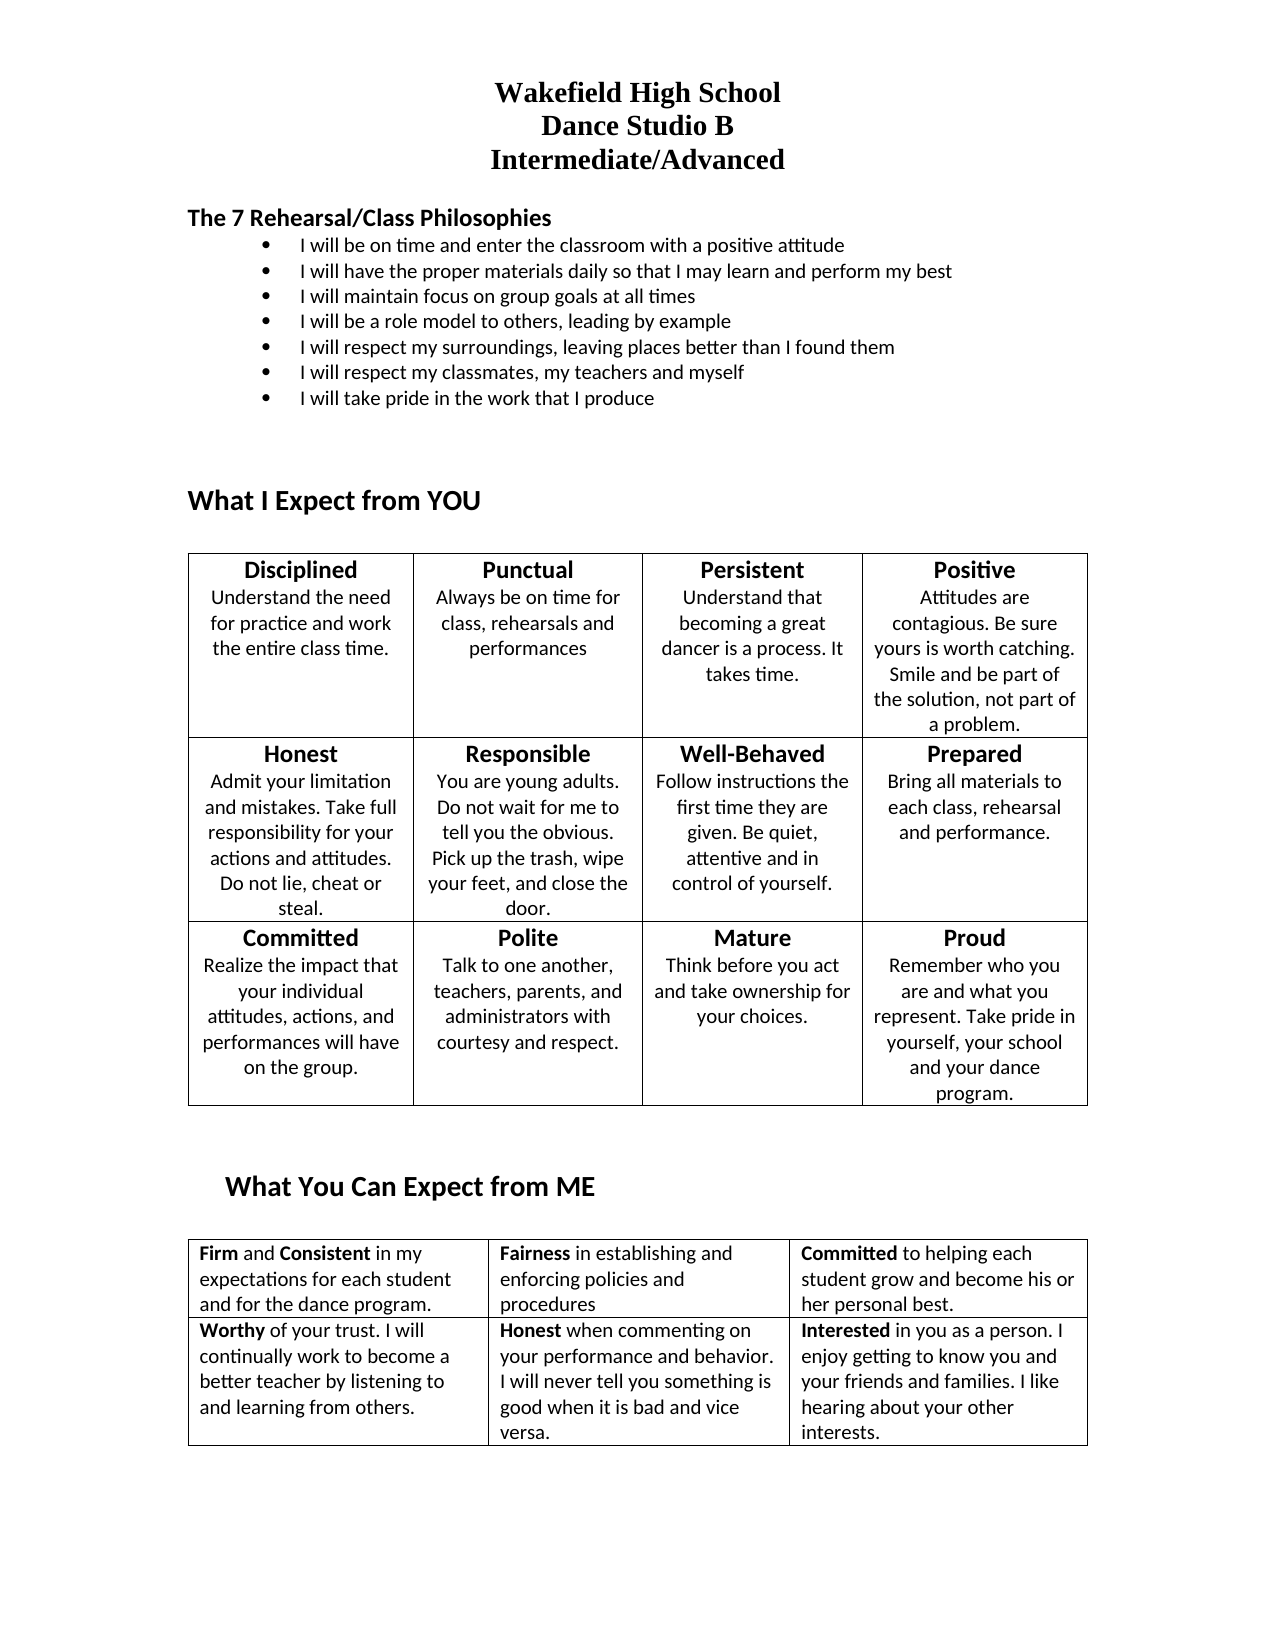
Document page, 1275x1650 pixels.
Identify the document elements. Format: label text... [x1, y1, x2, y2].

table_cell Responsible You are young adults. Do not wait for me to tell you the obvious. Pick up the trash, wipe your feet, and close the door. [414, 738, 642, 921]
table_header Positive Attitudes are contagious. Be sure yours is worth catching. Smile and be part of the solution, not part of a problem. [863, 554, 1087, 737]
table_cell Proud Remember who you are and what you represent. Take pride in yourself, your school and your dance program. [863, 922, 1087, 1105]
table_cell Interested in you as a person. I enjoy getting to know you and your friends and families. I like hearing about your other interests. [790, 1318, 1087, 1445]
table_header Fairness in establishing and enforcing policies and procedures [489, 1240, 789, 1317]
list I will be a role model to others, leading by example [262, 309, 1087, 334]
table_cell Honest when commenting on your performance and behavior. I will never tell you something is good when it is bad and vice versa. [489, 1318, 789, 1445]
table_cell Mature Think before you act and take ownership for your choices. [643, 922, 862, 1105]
list I will respect my surroundings, leaving places better than I found them [262, 334, 1087, 359]
table_cell Polite Talk to one another, teachers, parents, and administrators with courtesy and respect. [414, 922, 642, 1105]
list I will be on time and enter the classroom with a positive attitude [262, 232, 1087, 258]
table_header Punctual Always be on time for class, rehearsals and performances [414, 554, 642, 737]
list I will have the proper materials daily so that I may learn and perform my best [262, 258, 1087, 283]
list I will respect my classmates, my teachers and myself [262, 359, 1087, 385]
list I will take pride in the work that I produce [262, 385, 1087, 410]
list I will maintain focus on group goals at all times [262, 283, 1087, 309]
text What I Expect from YOU [187, 482, 1087, 517]
table_header Disciplined Understand the need for practice and work the entire class time. [189, 554, 413, 737]
text The 7 Rehearsal/Class Philosophies [187, 202, 1087, 232]
text What You Can Expect from ME [187, 1168, 1087, 1204]
table_cell Prepared Bring all materials to each class, rehearsal and performance. [863, 738, 1087, 921]
table_cell Worthy of your trust. I will continually work to become a better teacher by listening to and learning from others. [189, 1318, 488, 1445]
table_cell Committed Realize the impact that your individual attitudes, actions, and performances will have on the group. [189, 922, 413, 1105]
table_cell Honest Admit your limitation and mistakes. Take full responsibility for your actions and attitudes. Do not lie, cheat or steal. [189, 738, 413, 921]
table_cell Well-Behaved Follow instructions the first time they are given. Be quiet, attentive and in control of yourself. [643, 738, 862, 921]
table_header Firm and Consistent in my expectations for each student and for the dance program. [189, 1240, 488, 1317]
table_header Persistent Understand that becoming a great dancer is a process. It takes time. [643, 554, 862, 737]
table_header Committed to helping each student grow and become his or her personal best. [790, 1240, 1087, 1317]
